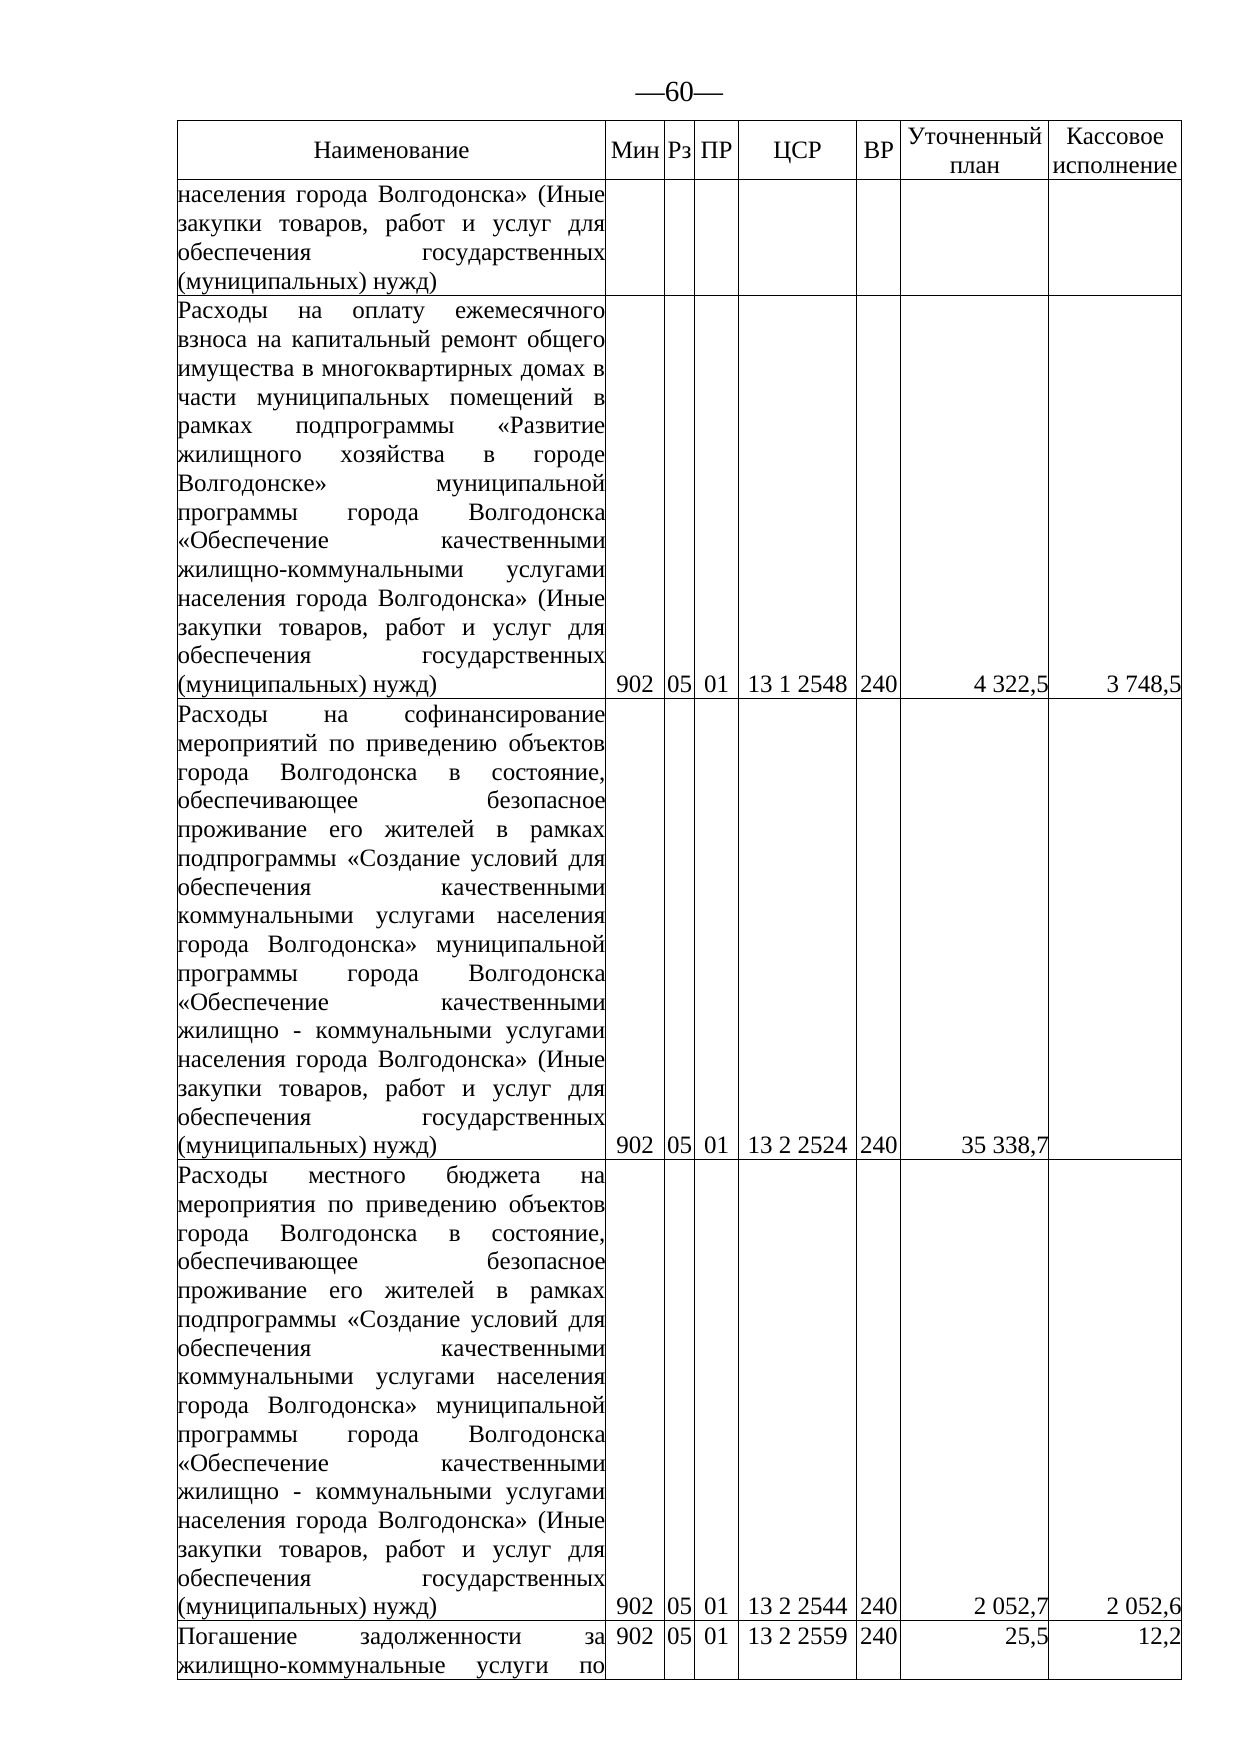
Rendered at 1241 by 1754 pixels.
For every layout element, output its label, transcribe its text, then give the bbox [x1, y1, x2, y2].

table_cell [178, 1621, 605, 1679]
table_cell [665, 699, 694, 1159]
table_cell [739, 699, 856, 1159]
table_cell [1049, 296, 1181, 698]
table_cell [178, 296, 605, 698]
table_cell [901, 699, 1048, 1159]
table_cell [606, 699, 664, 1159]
table_header ПР [695, 121, 738, 178]
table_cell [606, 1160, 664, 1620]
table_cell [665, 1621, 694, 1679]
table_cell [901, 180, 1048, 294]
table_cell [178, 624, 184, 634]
table_header Наименование [178, 121, 605, 178]
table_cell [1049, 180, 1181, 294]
table_header Мин [606, 121, 664, 178]
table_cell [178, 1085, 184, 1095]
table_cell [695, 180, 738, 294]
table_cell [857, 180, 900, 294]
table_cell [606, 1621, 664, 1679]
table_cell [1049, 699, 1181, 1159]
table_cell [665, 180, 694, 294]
table_header ВР [857, 121, 900, 178]
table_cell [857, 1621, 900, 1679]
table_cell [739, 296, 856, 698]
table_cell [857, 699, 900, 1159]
table_header Кассовое исполнение [1049, 121, 1181, 178]
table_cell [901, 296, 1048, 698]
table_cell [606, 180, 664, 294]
table_header Уточненный план [901, 121, 1048, 178]
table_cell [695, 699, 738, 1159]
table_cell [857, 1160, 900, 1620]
table_header Рз [665, 121, 694, 178]
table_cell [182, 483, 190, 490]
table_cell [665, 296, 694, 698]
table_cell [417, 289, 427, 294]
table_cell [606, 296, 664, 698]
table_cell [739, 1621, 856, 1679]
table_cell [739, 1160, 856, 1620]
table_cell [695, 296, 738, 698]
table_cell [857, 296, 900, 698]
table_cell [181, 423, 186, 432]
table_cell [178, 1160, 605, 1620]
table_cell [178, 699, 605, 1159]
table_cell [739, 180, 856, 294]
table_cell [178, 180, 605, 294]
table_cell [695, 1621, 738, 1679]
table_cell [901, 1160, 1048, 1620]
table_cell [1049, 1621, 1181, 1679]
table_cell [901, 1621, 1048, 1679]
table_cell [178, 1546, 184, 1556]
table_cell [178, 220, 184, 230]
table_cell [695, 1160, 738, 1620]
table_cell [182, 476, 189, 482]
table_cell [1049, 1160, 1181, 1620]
table_header ЦСР [739, 121, 856, 178]
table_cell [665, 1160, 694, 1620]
